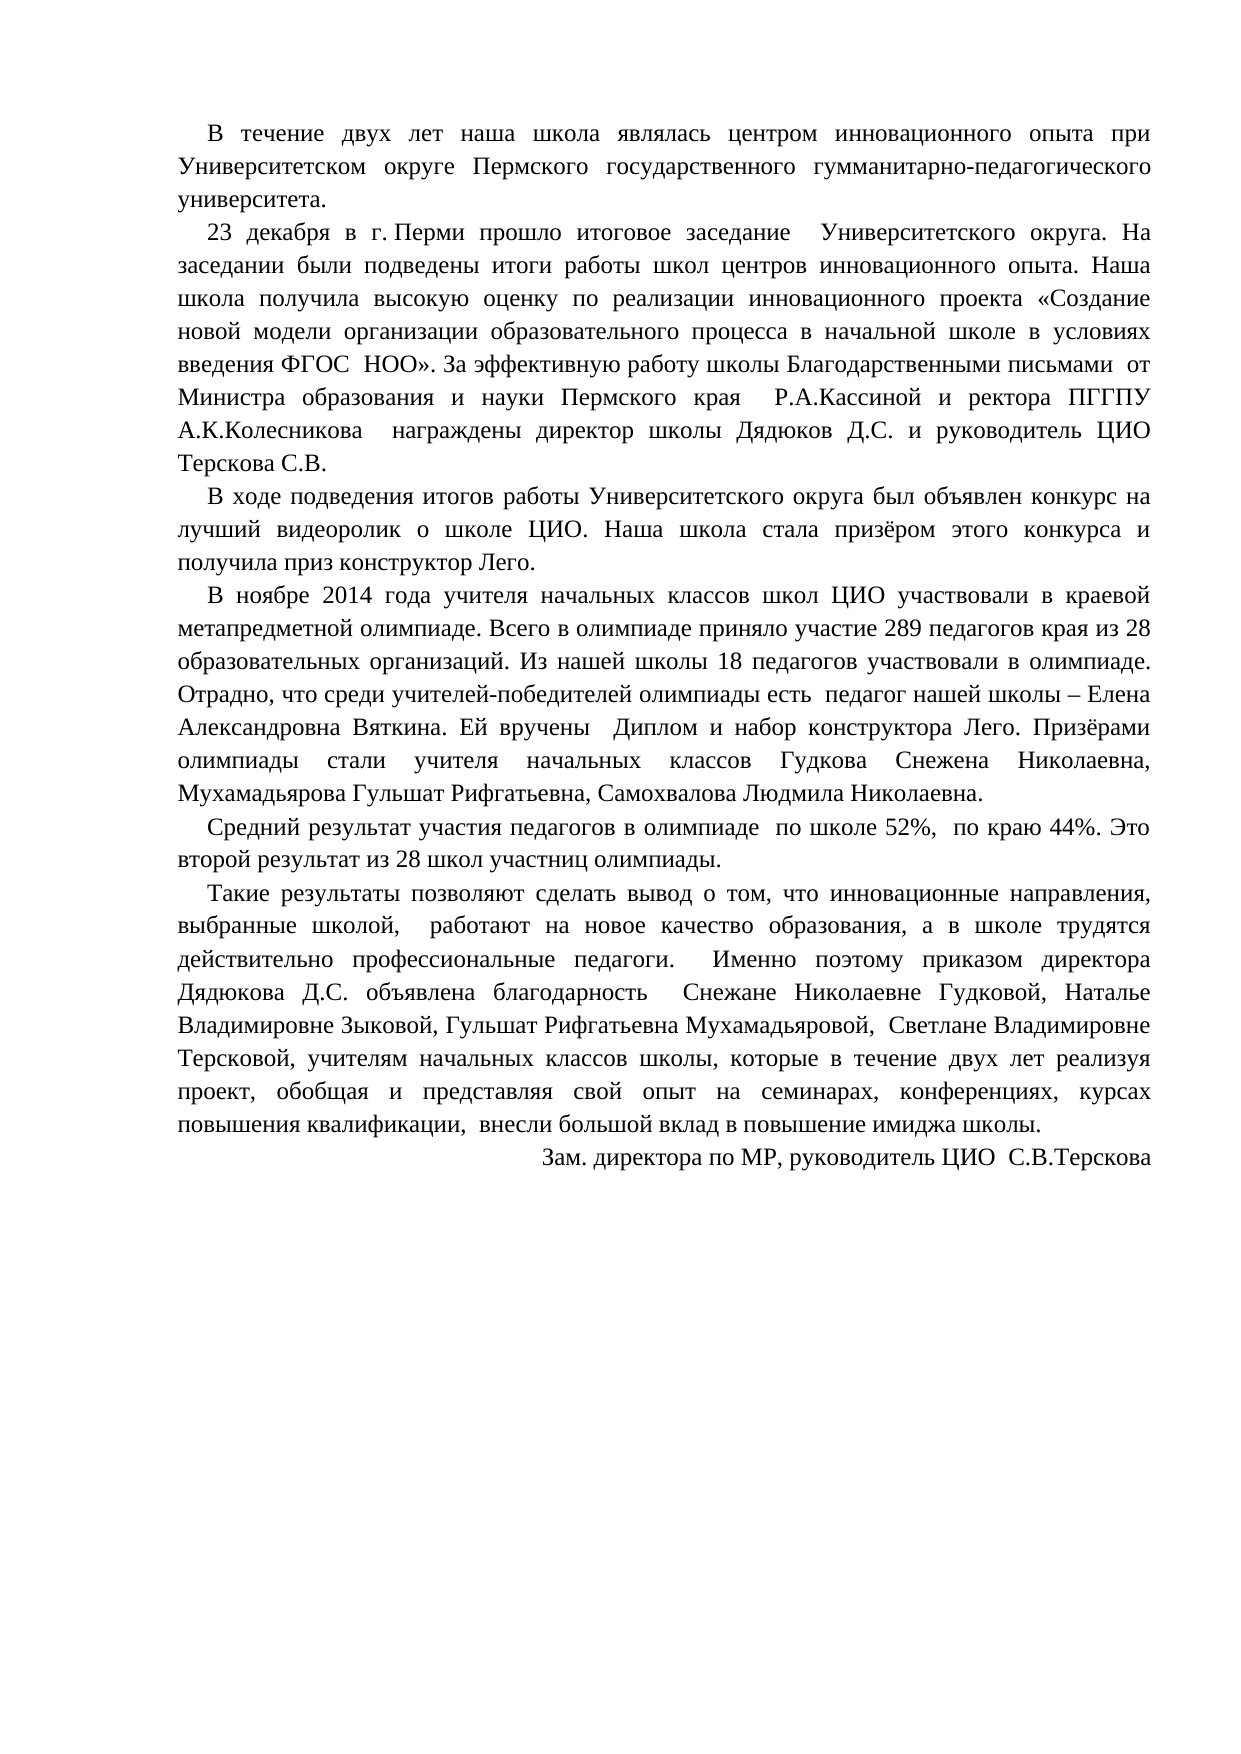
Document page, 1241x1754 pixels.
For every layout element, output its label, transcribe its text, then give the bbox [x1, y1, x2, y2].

text В ходе подведения итогов работы Университетского округа был объявлен конкурс на лучший видеоролик о школе ЦИО. Наша школа стала призёром этого конкурса и получила приз конструктор Лего. [177, 481, 1152, 576]
text В ноябре 2014 года учителя начальных классов школ ЦИО участвовали в краевой метапредметной олимпиаде. Всего в олимпиаде приняло участие 289 педагогов края из 28 образовательных организаций. Из нашей школы 18 педагогов участвовали в олимпиаде. Отрадно, что среди учителей-победителей олимпиады есть педагог нашей школы – Елена Александровна Вяткина. Ей вручены Диплом и набор конструктора Лего. Призёрами олимпиады стали учителя начальных классов Гудкова Снежена Николаевна, Мухамадьярова Гульшат Рифгатьевна, Самохвалова Людмила Николаевна. [177, 580, 1152, 807]
text Зам. директора по МР, руководитель ЦИО С.В.Терскова [177, 1142, 1152, 1171]
text Средний результат участия педагогов в олимпиаде по школе 52%, по краю 44%. Это второй результат из 28 школ участниц олимпиады. [177, 812, 1152, 873]
text 23 декабря в г. Перми прошло итоговое заседание Университетского округа. На заседании были подведены итоги работы школ центров инновационного опыта. Наша школа получила высокую оценку по реализации инновационного проекта «Создание новой модели организации образовательного процесса в начальной школе в условиях введения ФГОС НОО». За эффективную работу школы Благодарственными письмами от Министра образования и науки Пермского края Р.А.Кассиной и ректора ПГГПУ А.К.Колесникова награждены директор школы Дядюков Д.С. и руководитель ЦИО Терскова С.В. [177, 217, 1152, 477]
text Такие результаты позволяют сделать вывод о том, что инновационные направления, выбранные школой, работают на новое качество образования, а в школе трудятся действительно профессиональные педагоги. Именно поэтому приказом директора Дядюкова Д.С. объявлена благодарность Снежане Николаевне Гудковой, Наталье Владимировне Зыковой, Гульшат Рифгатьевна Мухамадьяровой, Светлане Владимировне Терсковой, учителям начальных классов школы, которые в течение двух лет реализуя проект, обобщая и представляя свой опыт на семинарах, конференциях, курсах повышения квалификации, внесли большой вклад в повышение имиджа школы. [177, 878, 1152, 1137]
text В течение двух лет наша школа являлась центром инновационного опыта при Университетском округе Пермского государственного гумманитарно-педагогического университета. [177, 118, 1152, 213]
